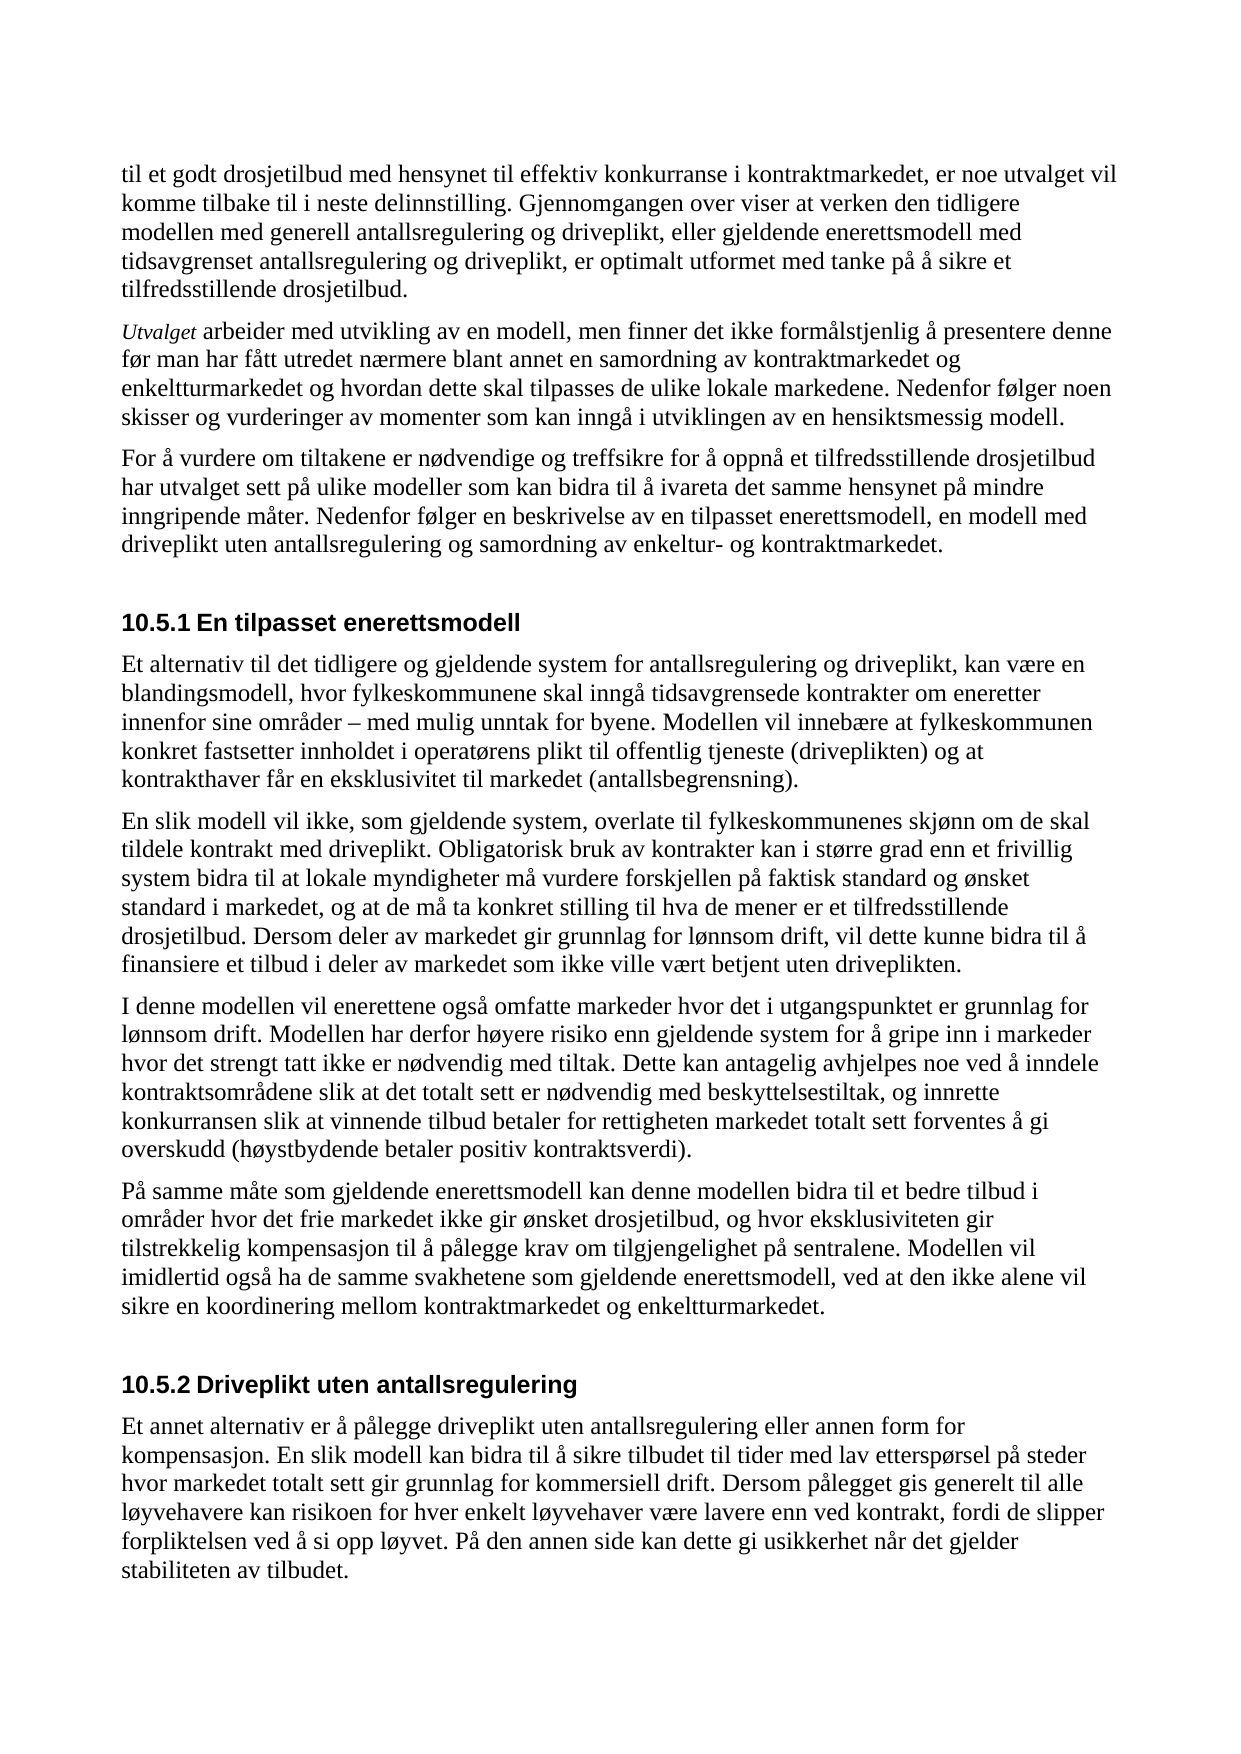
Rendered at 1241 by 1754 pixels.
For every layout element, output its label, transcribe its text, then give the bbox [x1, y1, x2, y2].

text I denne modellen vil enerettene også omfatte markeder hvor det i utgangspunktet er grunnlag for lønnsom drift. Modellen har derfor høyere risiko enn gjeldende system for å gripe inn i markeder hvor det strengt tatt ikke er nødvendig med tiltak. Dette kan antagelig avhjelpes noe ved å inndele kontraktsområdene slik at det totalt sett er nødvendig med beskyttelsestiltak, og innrette konkurransen slik at vinnende tilbud betaler for rettigheten markedet totalt sett forventes å gi overskudd (høystbydende betaler positiv kontraktsverdi). [121, 991, 1119, 1163]
text Et alternativ til det tidligere og gjeldende system for antallsregulering og driveplikt, kan være en blandingsmodell, hvor fylkeskommunene skal inngå tidsavgrensede kontrakter om eneretter innenfor sine områder – med mulig unntak for byene. Modellen vil innebære at fylkeskommunen konkret fastsetter innholdet i operatørens plikt til offentlig tjeneste (driveplikten) og at kontrakthaver får en eksklusivitet til markedet (antallsbegrensning). [121, 649, 1119, 793]
text Utvalget arbeider med utvikling av en modell, men finner det ikke formålstjenlig å presentere denne før man har fått utredet nærmere blant annet en samordning av kontraktmarkedet og enkeltturmarkedet og hvordan dette skal tilpasses de ulike lokale markedene. Nedenfor følger noen skisser og vurderinger av momenter som kan inngå i utviklingen av en hensiktsmessig modell. [121, 316, 1119, 431]
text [121, 159, 1119, 303]
subtitle Driveplikt uten antallsregulering [121, 1369, 1119, 1398]
text En slik modell vil ikke, som gjeldende system, overlate til fylkeskommunenes skjønn om de skal tildele kontrakt med driveplikt. Obligatorisk bruk av kontrakter kan i større grad enn et frivillig system bidra til at lokale myndigheter må vurdere forskjellen på faktisk standard og ønsket standard i markedet, og at de må ta konkret stilling til hva de mener er et tilfredsstillende drosjetilbud. Dersom deler av markedet gir grunnlag for lønnsom drift, vil dette kunne bidra til å finansiere et tilbud i deler av markedet som ikke ville vært betjent uten driveplikten. [121, 806, 1119, 978]
subtitle En tilpasset enerettsmodell [121, 608, 1119, 637]
text På samme måte som gjeldende enerettsmodell kan denne modellen bidra til et bedre tilbud i områder hvor det frie markedet ikke gir ønsket drosjetilbud, og hvor eksklusiviteten gir tilstrekkelig kompensasjon til å pålegge krav om tilgjengelighet på sentralene. Modellen vil imidlertid også ha de samme svakhetene som gjeldende enerettsmodell, ved at den ikke alene vil sikre en koordinering mellom kontraktmarkedet og enkeltturmarkedet. [121, 1176, 1119, 1319]
text For å vurdere om tiltakene er nødvendige og treffsikre for å oppnå et tilfredsstillende drosjetilbud har utvalget sett på ulike modeller som kan bidra til å ivareta det samme hensynet på mindre inngripende måter. Nedenfor følger en beskrivelse av en tilpasset enerettsmodell, en modell med driveplikt uten antallsregulering og samordning av enkeltur- og kontraktmarkedet. [121, 443, 1119, 558]
text Et annet alternativ er å pålegge driveplikt uten antallsregulering eller annen form for kompensasjon. En slik modell kan bidra til å sikre tilbudet til tider med lav etterspørsel på steder hvor markedet totalt sett gir grunnlag for kommersiell drift. Dersom pålegget gis generelt til alle løyvehavere kan risikoen for hver enkelt løyvehaver være lavere enn ved kontrakt, fordi de slipper forpliktelsen ved å si opp løyvet. På den annen side kan dette gi usikkerhet når det gjelder stabiliteten av tilbudet. [121, 1411, 1119, 1583]
